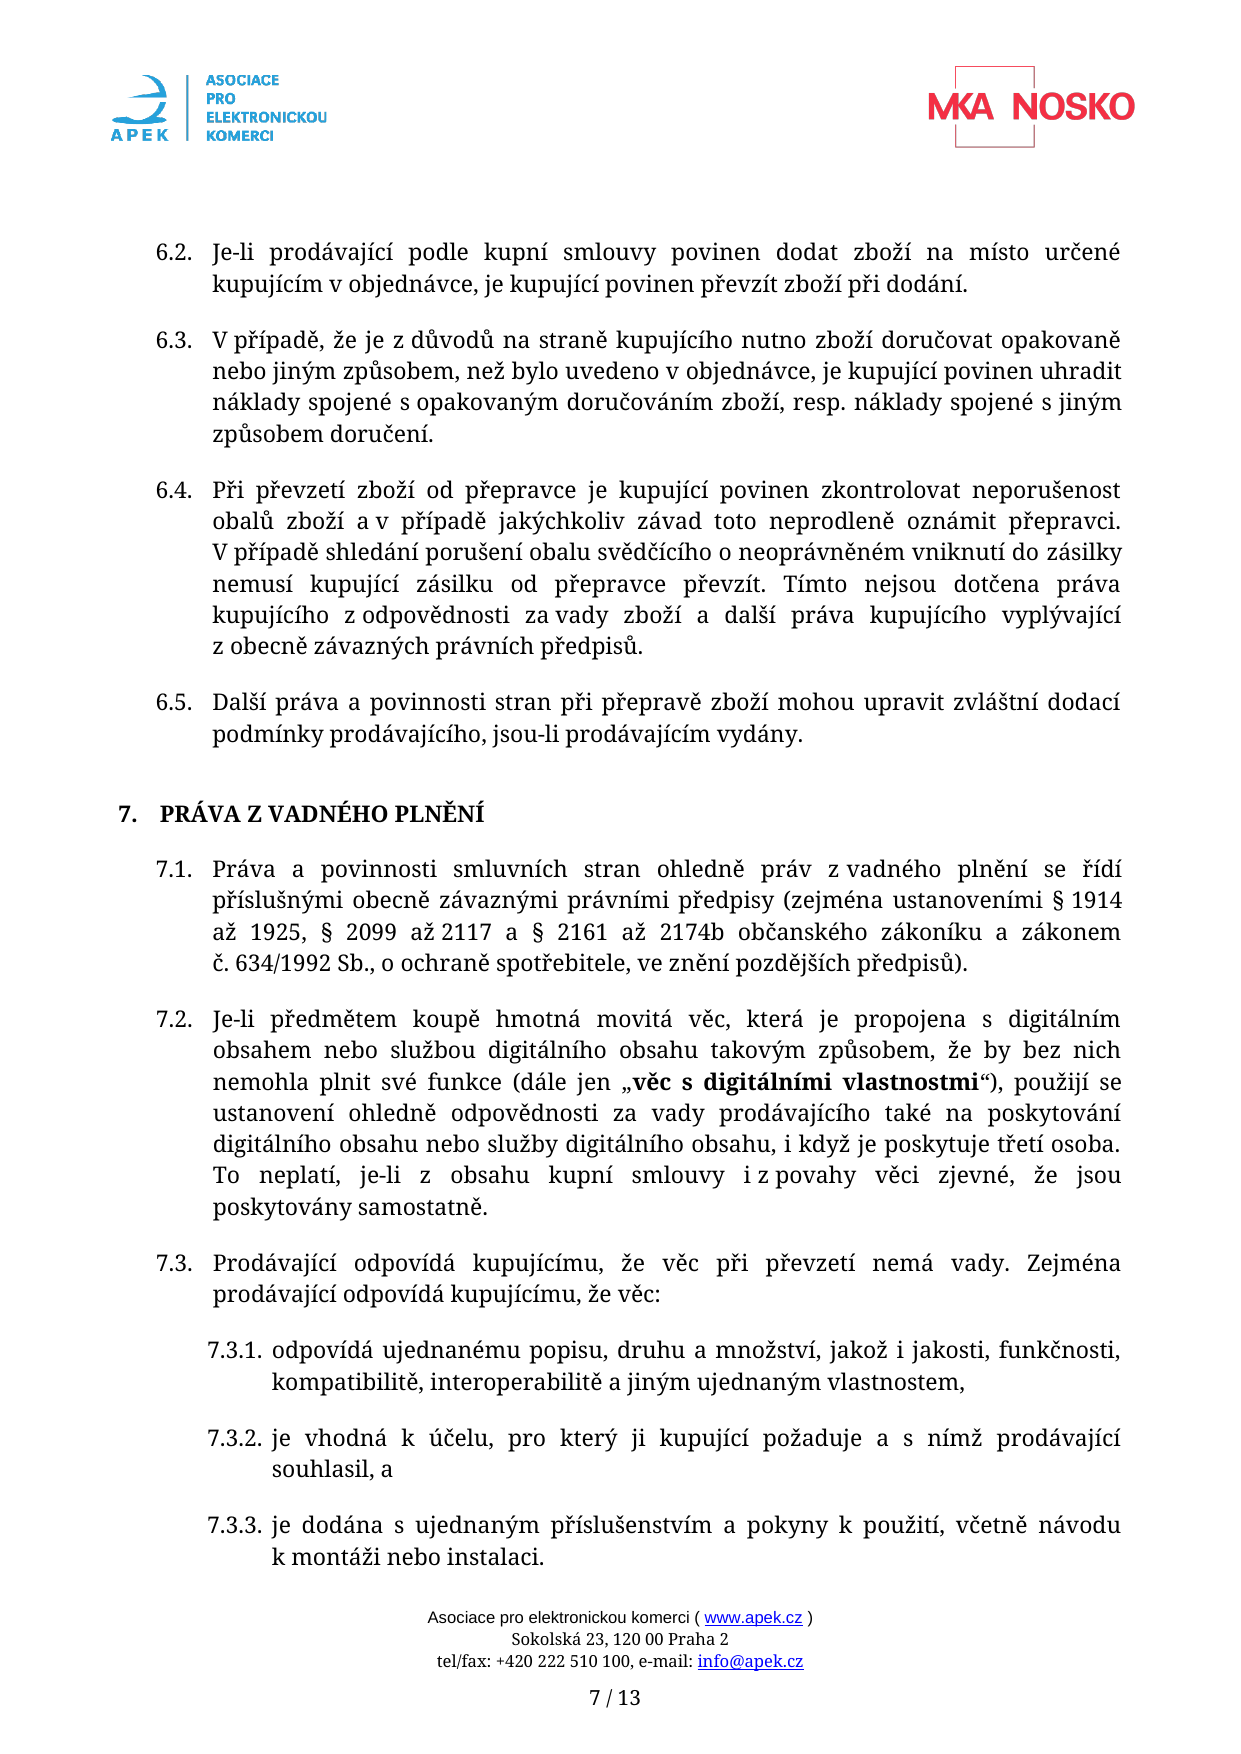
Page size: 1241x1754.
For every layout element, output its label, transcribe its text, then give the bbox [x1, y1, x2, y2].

text Při převzetí zboží od přepravce je kupující povinen zkontrolovat neporušenost obalů zboží a v případě jakýchkoliv závad toto neprodleně oznámit přepravci. V případě shledání porušení obalu svědčícího o neoprávněném vniknutí do zásilky nemusí kupující zásilku od přepravce převzít. Tímto nejsou dotčena práva kupujícího z odpovědnosti za vady zboží a další práva kupujícího vyplývající z obecně závazných právních předpisů. [155, 474, 1122, 661]
text Prodávající odpovídá kupujícímu, že věc při převzetí nemá vady. Zejména prodávající odpovídá kupujícímu, že věc: [156, 1247, 1122, 1309]
list je dodána s ujednaným příslušenstvím a pokyny k použití, včetně návodu k montáži nebo instalaci. [207, 1509, 1122, 1572]
list odpovídá ujednanému popisu, druhu a množství, jakož i jakosti, funkčnosti, kompatibilitě, interoperabilitě a jiným ujednaným vlastnostem, [207, 1334, 1122, 1397]
list je vhodná k účelu, pro který ji kupující požaduje a s nímž prodávající souhlasil, a [207, 1422, 1122, 1484]
text Další práva a povinnosti stran při přepravě zboží mohou upravit zvláštní dodací podmínky prodávajícího, jsou-li prodávajícím vydány. [155, 686, 1122, 749]
picture [111, 75, 327, 141]
picture [926, 64, 1137, 150]
text Je-li prodávající podle kupní smlouvy povinen dodat zboží na místo určené kupujícím v objednávce, je kupující povinen převzít zboží při dodání. [155, 236, 1122, 299]
text Práva a povinnosti smluvních stran ohledně práv z vadného plnění se řídí příslušnými obecně závaznými právními předpisy (zejména ustanoveními § 1914 až 1925, § 2099 až 2117 a § 2161 až 2174b občanského zákoníku a zákonem č. 634/1992 Sb., o ochraně spotřebitele, ve znění pozdějších předpisů). [155, 853, 1122, 978]
text PRÁVA Z VADNÉHO PLNĚNÍ [118, 799, 1122, 828]
text Je-li předmětem koupě hmotná movitá věc, která je propojena s digitálním obsahem nebo službou digitálního obsahu takovým způsobem, že by bez nich nemohla plnit své funkce (dále jen „věc s digitálními vlastnostmi“), použijí se ustanovení ohledně odpovědnosti za vady prodávajícího také na poskytování digitálního obsahu nebo služby digitálního obsahu, i když je poskytuje třetí osoba. To neplatí, je-li z obsahu kupní smlouvy i z povahy věci zjevné, že jsou poskytovány samostatně. [156, 1003, 1122, 1222]
text V případě, že je z důvodů na straně kupujícího nutno zboží doručovat opakovaně nebo jiným způsobem, než bylo uvedeno v objednávce, je kupující povinen uhradit náklady spojené s opakovaným doručováním zboží, resp. náklady spojené s jiným způsobem doručení. [155, 324, 1122, 449]
